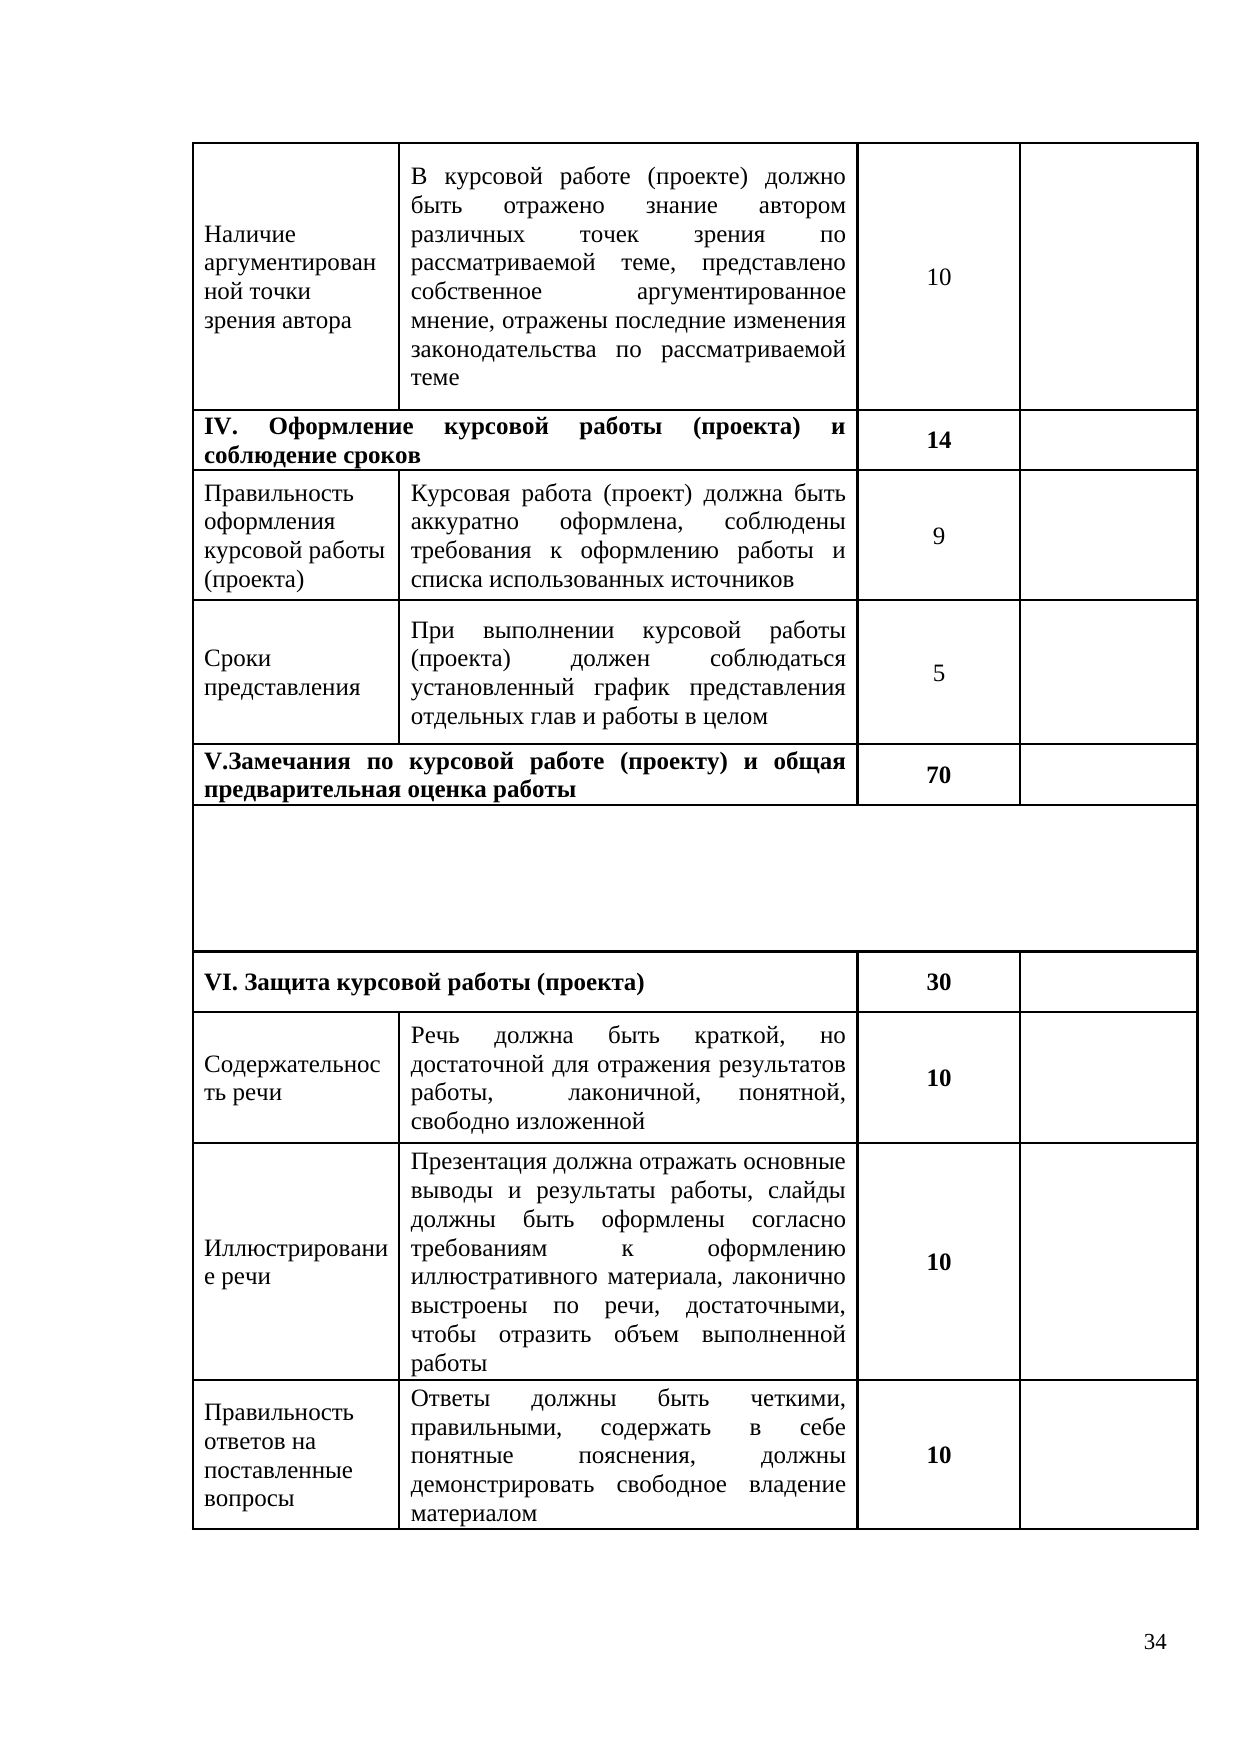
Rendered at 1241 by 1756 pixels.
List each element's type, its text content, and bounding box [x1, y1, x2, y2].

table_cell VI. Защита курсовой работы (проекта) [194, 953, 856, 1011]
table_cell V.Замечания по курсовой работе (проекту) и общая предварительная оценка работы [194, 745, 856, 804]
table_cell Ответы должны быть четкими, правильными, содержать в себе понятные пояснения, должны демонстрировать свободное владение материалом [400, 1381, 856, 1528]
table_cell 14 [859, 411, 1019, 469]
table_cell 30 [859, 953, 1019, 1011]
table_cell 9 [859, 471, 1019, 599]
table_cell Курсовая работа (проект) должна быть аккуратно оформлена, соблюдены требования к оформлению работы и списка использованных источников [400, 471, 856, 599]
table_cell [1021, 1144, 1196, 1379]
table_cell IV. Оформление курсовой работы (проекта) и соблюдение сроков [194, 411, 856, 469]
table_cell [194, 806, 1196, 950]
table_cell [1021, 471, 1196, 599]
table_cell [1021, 1013, 1196, 1142]
table_cell Иллюстрирование речи [194, 1144, 398, 1379]
table_cell [1021, 411, 1196, 469]
table_cell 5 [859, 601, 1019, 743]
table_cell [1021, 1381, 1196, 1528]
table_cell Презентация должна отражать основные выводы и результаты работы, слайды должны быть оформлены согласно требованиям к оформлению иллюстративного материала, лаконично выстроены по речи, достаточными, чтобы отразить объем выполненной работы [400, 1144, 856, 1379]
table_cell 10 [859, 1381, 1019, 1528]
table_cell [1021, 601, 1196, 743]
table_cell [1021, 745, 1196, 804]
table_cell 10 [859, 144, 1019, 409]
table_cell Сроки представления [194, 601, 398, 743]
table_cell Правильность оформления курсовой работы (проекта) [194, 471, 398, 599]
table_cell [1021, 144, 1196, 409]
table_cell При выполнении курсовой работы (проекта) должен соблюдаться установленный график представления отдельных глав и работы в целом [400, 601, 856, 743]
table_cell Правильность ответов на поставленные вопросы [194, 1381, 398, 1528]
table_cell [1021, 953, 1196, 1011]
table_cell Речь должна быть краткой, но достаточной для отражения результатов работы, лаконичной, понятной, свободно изложенной [400, 1013, 856, 1142]
table_cell В курсовой работе (проекте) должно быть отражено знание автором различных точек зрения по рассматриваемой теме, представлено собственное аргументированное мнение, отражены последние изменения законодательства по рассматриваемой теме [400, 144, 856, 409]
table_cell Наличие аргументированной точки зрения автора [194, 144, 398, 409]
table_cell 10 [859, 1013, 1019, 1142]
table_cell 10 [859, 1144, 1019, 1379]
table_cell 70 [859, 745, 1019, 804]
table_cell Содержательность речи [194, 1013, 398, 1142]
